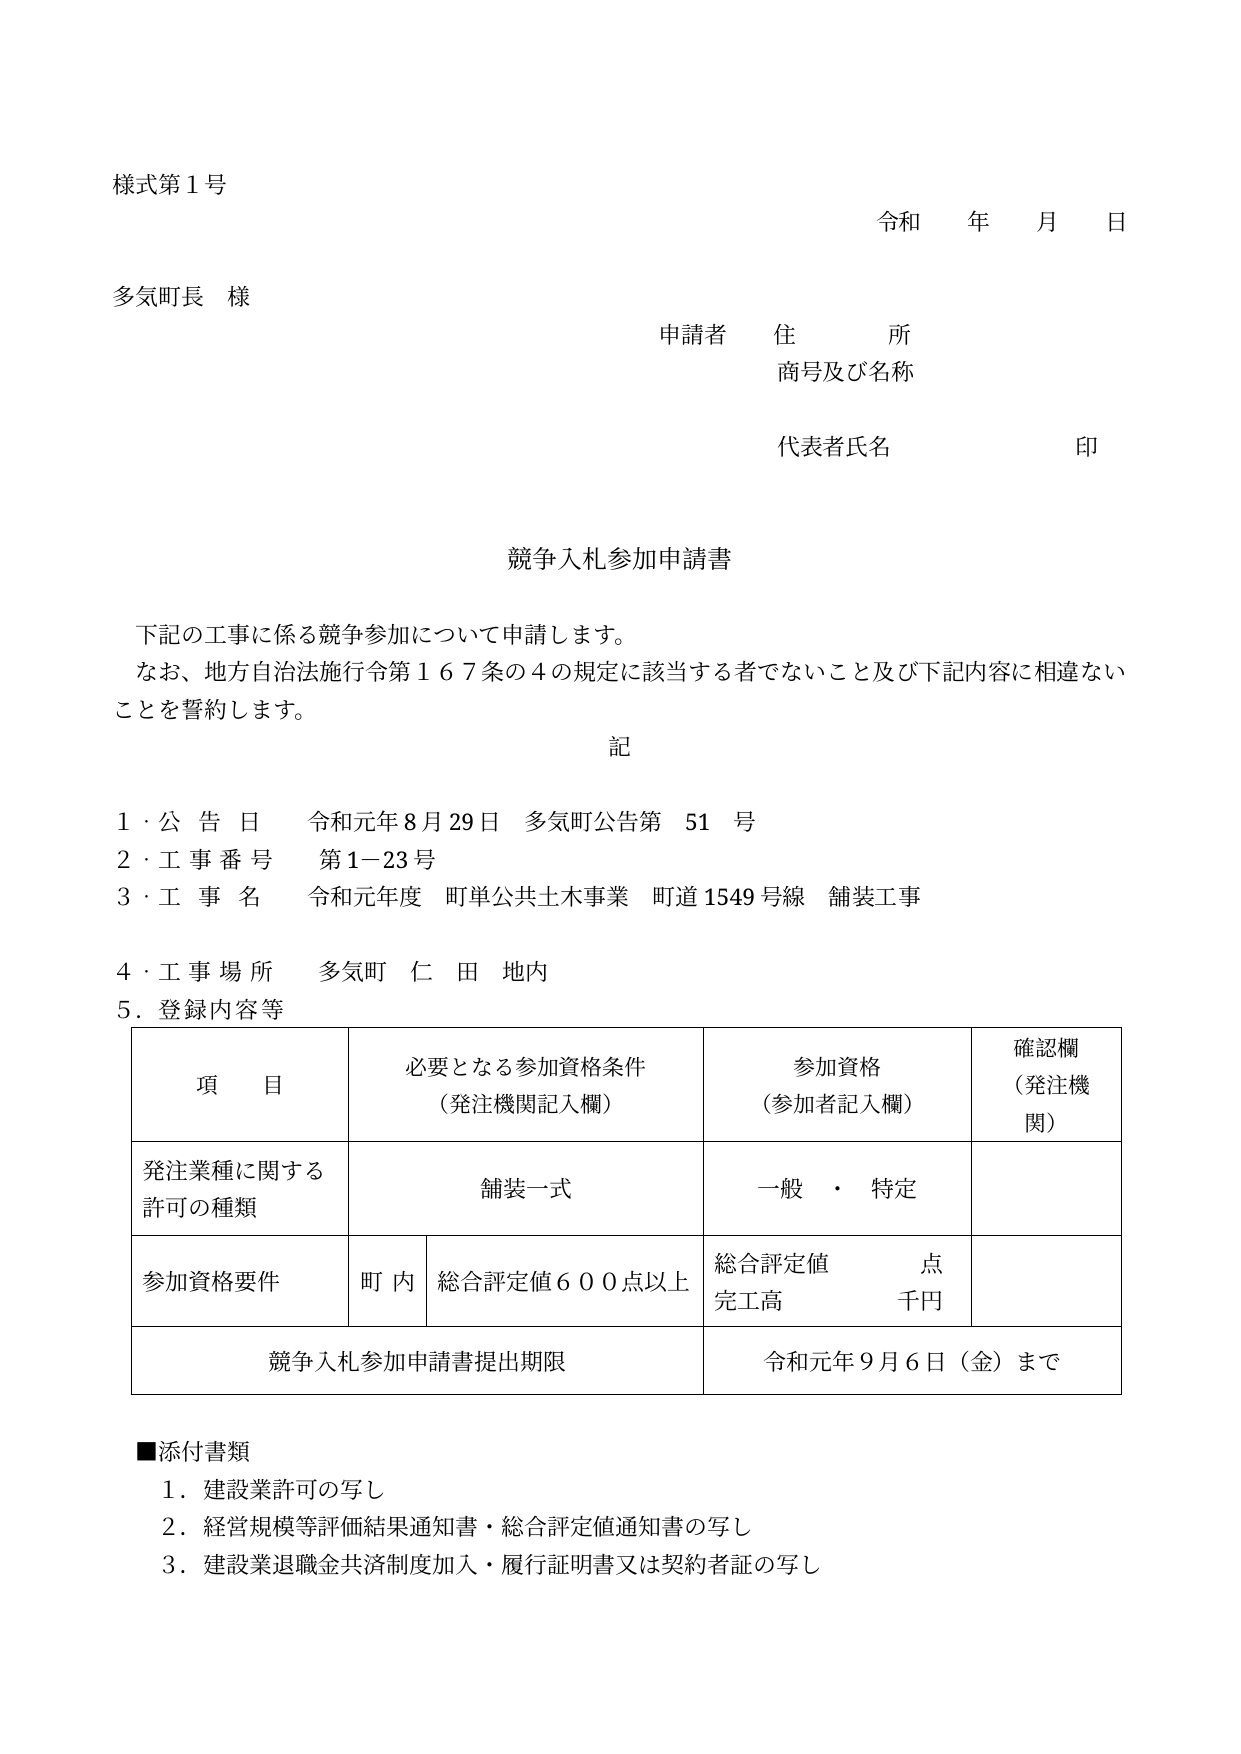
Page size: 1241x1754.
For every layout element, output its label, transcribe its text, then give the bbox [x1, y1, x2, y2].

text 令和 年 月 日 [112, 202, 1128, 239]
text 申請者 住 所 [659, 314, 1128, 352]
text 記 [112, 727, 1128, 764]
text 商号及び名称 [777, 352, 1128, 389]
table_cell 総合評定値６００点以上 [427, 1236, 703, 1326]
list 建設業許可の写し [157, 1470, 1128, 1507]
table_cell 舗装一式 [349, 1142, 703, 1234]
text ５．登録内容等 [112, 989, 1128, 1027]
text １．公告日 令和元年8月29日 多気町公告第 51 号 [112, 802, 1128, 839]
table_cell 町内 [349, 1236, 426, 1326]
text ２．工事番号 第1－23号 [112, 839, 1128, 877]
text 多気町長 様 [112, 277, 1128, 314]
text 競争入札参加申請書 [112, 539, 1128, 577]
table_cell [972, 1142, 1121, 1234]
table_cell 総合評定値 点 完工高 千円 [704, 1236, 971, 1326]
text ３．工事名 令和元年度 町単公共土木事業 町道1549号線 舗装工事 [112, 877, 1128, 914]
text 様式第１号 [112, 164, 1128, 202]
table_cell 競争入札参加申請書提出期限 [132, 1327, 703, 1394]
table_header 確認欄 （発注機関） [972, 1028, 1121, 1141]
table_cell 発注業種に関する 許可の種類 [132, 1142, 348, 1234]
text なお、地方自治法施行令第１６７条の４の規定に該当する者でないこと及び下記内容に相違ないことを誓約します。 [112, 652, 1128, 727]
text ■添付書類 [112, 1432, 1128, 1470]
table_header 参加資格 （参加者記入欄） [704, 1028, 971, 1141]
table_cell 一般 ・ 特定 [704, 1142, 971, 1234]
table_cell [972, 1236, 1121, 1326]
table_header 項 目 [132, 1028, 348, 1141]
text 代表者氏名 印 [777, 427, 1128, 464]
table_header 必要となる参加資格条件 （発注機関記入欄） [349, 1028, 703, 1141]
list 建設業退職金共済制度加入・履行証明書又は契約者証の写し [157, 1545, 1128, 1582]
table_cell 令和元年９月６日（金）まで [704, 1327, 1121, 1394]
table_cell 参加資格要件 [132, 1236, 348, 1326]
text 下記の工事に係る競争参加について申請します。 [112, 614, 1128, 652]
text ４．工事場所 多気町 仁 田 地内 [112, 952, 1128, 989]
list 経営規模等評価結果通知書・総合評定値通知書の写し [157, 1507, 1128, 1545]
